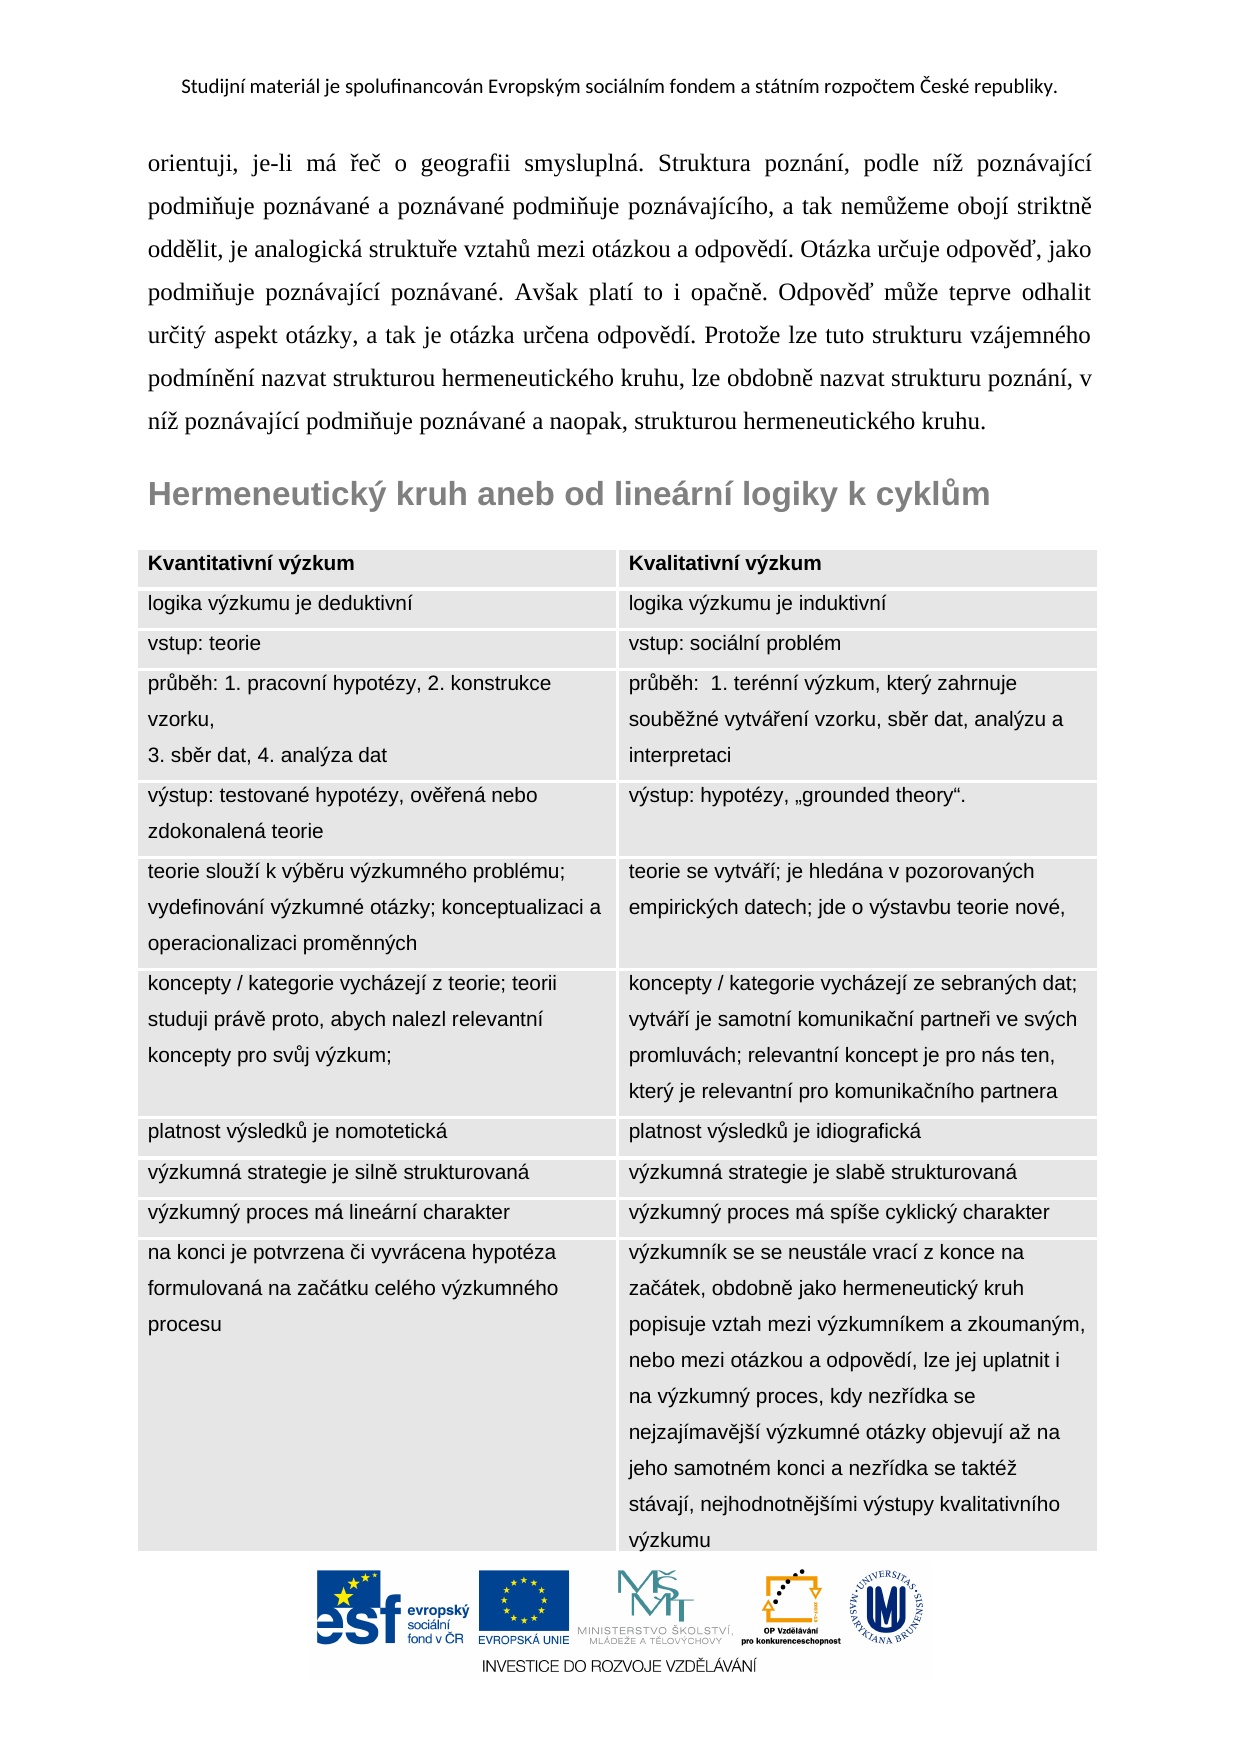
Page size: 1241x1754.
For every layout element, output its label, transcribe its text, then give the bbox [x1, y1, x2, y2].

table_cell na konci je potvrzena či vyvrácena hypotéza formulovaná na začátku celého výzkumného procesu [138, 1240, 616, 1551]
table_cell výzkumný proces má spíše cyklický charakter [619, 1200, 1097, 1237]
table_cell koncepty / kategorie vycházejí ze sebraných dat; vytváří je samotní komunikační partneři ve svých promluvách; relevantní koncept je pro nás ten, který je relevantní pro komunikačního partnera [619, 971, 1097, 1116]
subtitle Hermeneutický kruh aneb od lineární logiky k cyklům [148, 474, 1093, 513]
table_cell výstup: hypotézy, „grounded theory“. [619, 783, 1097, 856]
table_cell vstup: sociální problém [619, 631, 1097, 668]
table_cell výzkumná strategie je slabě strukturovaná [619, 1160, 1097, 1197]
table_cell koncepty / kategorie vycházejí z teorie; teorii studuji právě proto, abych nalezl relevantní koncepty pro svůj výzkum; [138, 971, 616, 1116]
table_cell výzkumná strategie je silně strukturovaná [138, 1160, 616, 1197]
table_cell logika výzkumu je induktivní [619, 591, 1097, 628]
table_cell teorie slouží k výběru výzkumného problému; vydefinování výzkumné otázky; konceptualizaci a operacionalizaci proměnných [138, 859, 616, 968]
table_cell průběh: 1. terénní výzkum, který zahrnuje souběžné vytváření vzorku, sběr dat, analýzu a interpretaci [619, 671, 1097, 780]
table_header Kvalitativní výzkum [619, 550, 1097, 587]
table_cell teorie se vytváří; je hledána v pozorovaných empirických datech; jde o výstavbu teorie nové, [619, 859, 1097, 968]
table_cell výzkumný proces má lineární charakter [138, 1200, 616, 1237]
picture [308, 1561, 932, 1681]
table_cell platnost výsledků je nomotetická [138, 1119, 616, 1156]
table_cell vstup: teorie [138, 631, 616, 668]
table_header Kvantitativní výzkum [138, 550, 616, 587]
table_cell průběh: 1. pracovní hypotézy, 2. konstrukce vzorku, 3. sběr dat, 4. analýza dat [138, 671, 616, 780]
table_cell logika výzkumu je deduktivní [138, 591, 616, 628]
table_cell výstup: testované hypotézy, ověřená nebo zdokonalená teorie [138, 783, 616, 856]
table_cell výzkumník se se neustále vrací z konce na začátek, obdobně jako hermeneutický kruh popisuje vztah mezi výzkumníkem a zkoumaným, nebo mezi otázkou a odpovědí, lze jej uplatnit i na výzkumný proces, kdy nezřídka se nejzajímavější výzkumné otázky objevují až na jeho samotném konci a nezřídka se taktéž stávají, nejhodnotnějšími výstupy kvalitativního výzkumu [619, 1240, 1097, 1551]
table_cell platnost výsledků je idiografická [619, 1119, 1097, 1156]
